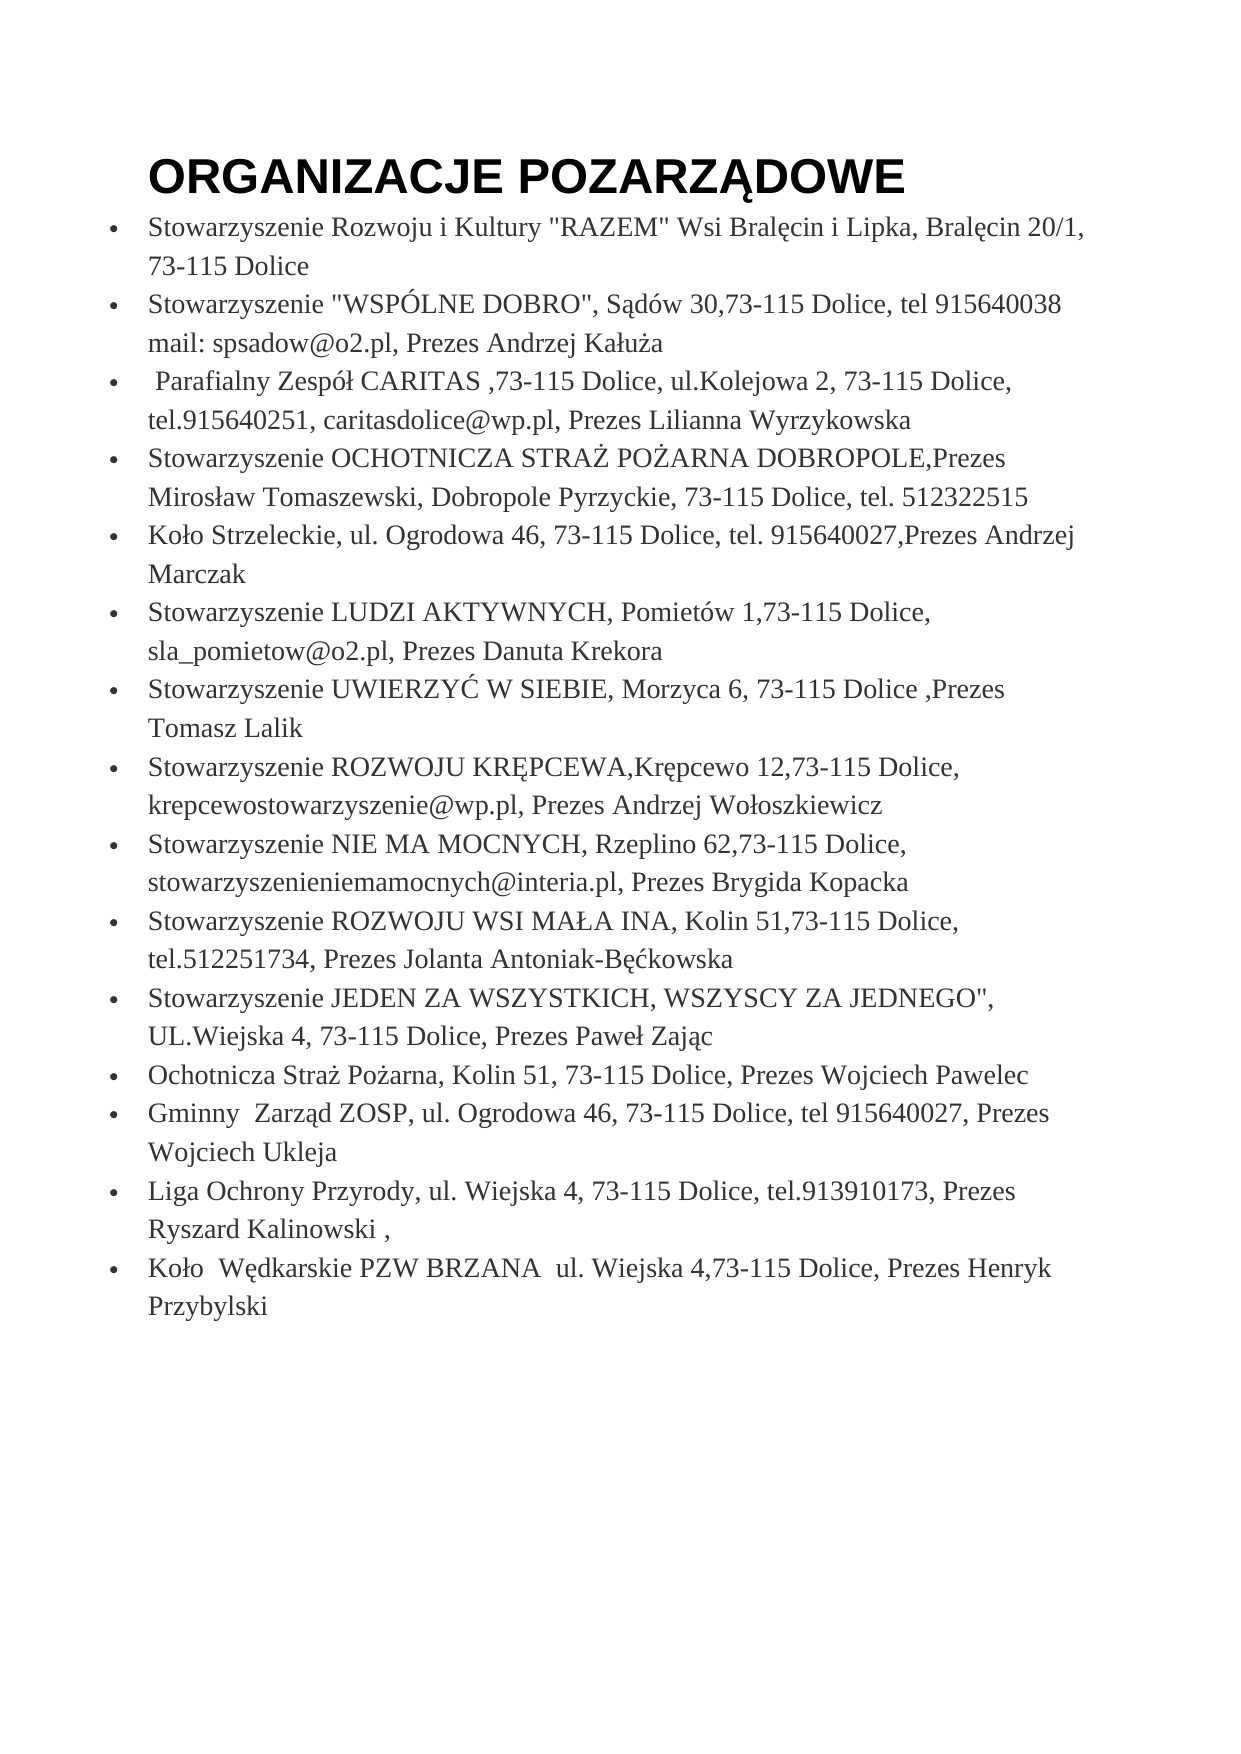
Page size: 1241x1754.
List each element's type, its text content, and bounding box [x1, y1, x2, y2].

list Koło Strzeleckie, ul. Ogrodowa 46, 73-115 Dolice, tel. 915640027,Prezes Andrzej Marczak [110, 512, 1093, 589]
list Stowarzyszenie ROZWOJU KRĘPCEWA,Krępcewo 12,73-115 Dolice, krepcewostowarzyszenie@wp.pl, Prezes Andrzej Wołoszkiewicz [110, 743, 1093, 821]
list Ochotnicza Straż Pożarna, Kolin 51, 73-115 Dolice, Prezes Wojciech Pawelec [110, 1052, 1093, 1090]
list Stowarzyszenie UWIERZYĆ W SIEBIE, Morzyca 6, 73-115 Dolice ,Prezes Tomasz Lalik [110, 666, 1093, 743]
list Stowarzyszenie JEDEN ZA WSZYSTKICH, WSZYSCY ZA JEDNEGO", UL.Wiejska 4, 73-115 Dolice, Prezes Paweł Zając [110, 975, 1093, 1052]
list Koło Wędkarskie PZW BRZANA ul. Wiejska 4,73-115 Dolice, Prezes Henryk Przybylski [110, 1244, 1093, 1322]
list Stowarzyszenie ROZWOJU WSI MAŁA INA, Kolin 51,73-115 Dolice, tel.512251734, Prezes Jolanta Antoniak-Bęćkowska [110, 898, 1093, 975]
list Liga Ochrony Przyrody, ul. Wiejska 4, 73-115 Dolice, tel.913910173, Prezes Ryszard Kalinowski , [110, 1167, 1093, 1244]
text ORGANIZACJE POZARZĄDOWE [148, 148, 1093, 204]
list Stowarzyszenie "WSPÓLNE DOBRO", Sądów 30,73-115 Dolice, tel 915640038 mail: spsadow@o2.pl, Prezes Andrzej Kałuża [110, 281, 1093, 358]
list Stowarzyszenie LUDZI AKTYWNYCH, Pomietów 1,73-115 Dolice, sla_pomietow@o2.pl, Prezes Danuta Krekora [110, 589, 1093, 666]
list Gminny Zarząd ZOSP, ul. Ogrodowa 46, 73-115 Dolice, tel 915640027, Prezes Wojciech Ukleja [110, 1090, 1093, 1167]
list Stowarzyszenie OCHOTNICZA STRAŻ POŻARNA DOBROPOLE,Prezes Mirosław Tomaszewski, Dobropole Pyrzyckie, 73-115 Dolice, tel. 512322515 [110, 435, 1093, 512]
list Parafialny Zespół CARITAS ,73-115 Dolice, ul.Kolejowa 2, 73-115 Dolice, tel.915640251, caritasdolice@wp.pl, Prezes Lilianna Wyrzykowska [110, 358, 1093, 435]
list Stowarzyszenie NIE MA MOCNYCH, Rzeplino 62,73-115 Dolice, stowarzyszenieniemamocnych@interia.pl, Prezes Brygida Kopacka [110, 821, 1093, 898]
list Stowarzyszenie Rozwoju i Kultury "RAZEM" Wsi Bralęcin i Lipka, Bralęcin 20/1, 73-115 Dolice [110, 204, 1093, 281]
